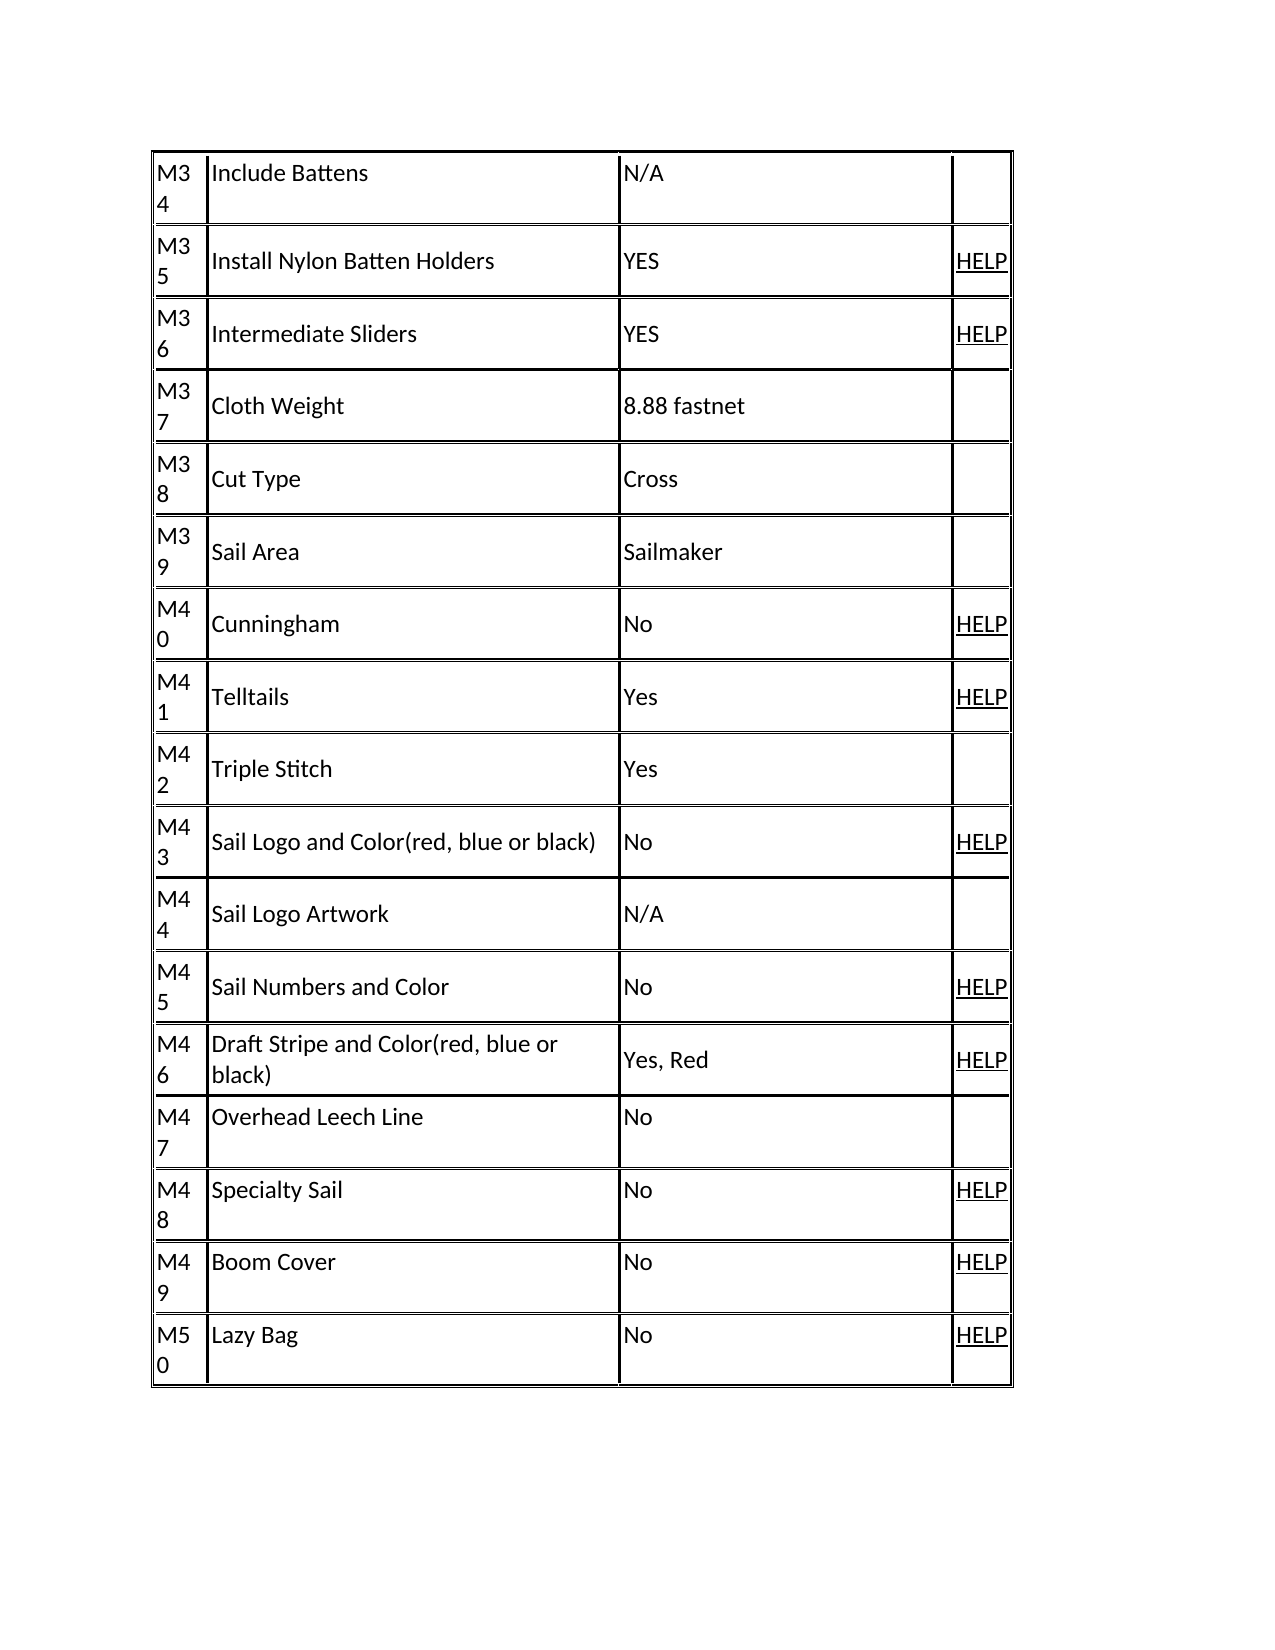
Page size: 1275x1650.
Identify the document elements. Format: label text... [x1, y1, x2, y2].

table_cell HELP [954, 295, 1011, 368]
table_cell HELP [952, 949, 1012, 1021]
table_cell M41 [154, 658, 206, 731]
table_cell M50 [152, 1312, 207, 1384]
table_cell M42 [152, 731, 207, 803]
table_cell No [621, 1170, 951, 1239]
table_cell [954, 876, 1010, 949]
table_cell HELP [954, 658, 1011, 731]
table_cell Cloth Weight [209, 371, 618, 440]
table_cell N/A [621, 879, 951, 949]
table_cell [954, 368, 1012, 440]
table_cell M48 [154, 1166, 206, 1239]
table_cell 8.88 fastnet [621, 371, 951, 440]
table_cell [954, 1094, 1010, 1166]
table_cell No [621, 1243, 951, 1312]
table_cell M37 [152, 368, 206, 440]
table_cell Yes, Red [621, 1025, 951, 1094]
table_cell HELP [954, 1021, 1011, 1094]
table_cell HELP [952, 1312, 1012, 1384]
table_cell Sail Area [209, 517, 618, 586]
table_cell HELP [954, 804, 1011, 876]
table_cell M46 [154, 1021, 206, 1094]
table_cell Overhead Leech Line [209, 1097, 618, 1166]
table_cell HELP [952, 223, 1012, 295]
table_cell Sail Numbers and Color [209, 952, 618, 1021]
table_cell M45 [152, 949, 207, 1021]
table_cell [954, 513, 1011, 586]
table_cell M36 [154, 295, 206, 368]
table_cell M47 [154, 1094, 206, 1166]
table_cell No [621, 1097, 951, 1166]
table_cell No [621, 952, 951, 1021]
table_cell Draft Stripe and Color(red, blue or black) [209, 1025, 618, 1094]
table_cell [952, 731, 1012, 803]
table_cell Intermediate Sliders [209, 299, 618, 368]
table_cell M44 [154, 876, 206, 949]
table_cell Sail Logo Artwork [209, 879, 618, 949]
table_cell Include Battens [207, 152, 619, 223]
table_cell No [621, 807, 951, 876]
table_cell Specialty Sail [209, 1170, 618, 1239]
table_cell HELP [954, 1166, 1011, 1239]
table_cell M49 [154, 1239, 206, 1312]
table_cell Cross [621, 444, 951, 513]
table_cell M35 [152, 223, 207, 295]
table_cell Telltails [209, 662, 618, 731]
table_cell M43 [154, 804, 206, 876]
table_cell M34 [154, 153, 207, 223]
table_cell YES [621, 299, 951, 368]
table_cell Yes [621, 662, 951, 731]
table_cell Sail Logo and Color(red, blue or black) [209, 807, 618, 876]
table_cell Boom Cover [209, 1243, 618, 1312]
table_cell No [621, 589, 951, 658]
table_cell [954, 440, 1011, 513]
table_cell M38 [154, 440, 206, 513]
table_cell YES [621, 226, 951, 295]
table_cell Cut Type [209, 444, 618, 513]
table_cell HELP [954, 1239, 1011, 1312]
table_cell M40 [152, 586, 207, 658]
table_cell Cunningham [209, 589, 618, 658]
table_cell Triple Stitch [209, 734, 618, 803]
table_cell HELP [952, 586, 1012, 658]
table_cell No [619, 1315, 952, 1384]
table_cell Sailmaker [621, 517, 951, 586]
table_cell M39 [154, 513, 206, 586]
table_cell Install Nylon Batten Holders [209, 226, 618, 295]
table_cell Yes [621, 734, 951, 803]
table_cell [952, 153, 1010, 223]
table_cell N/A [619, 152, 952, 223]
table_cell Lazy Bag [207, 1315, 619, 1384]
